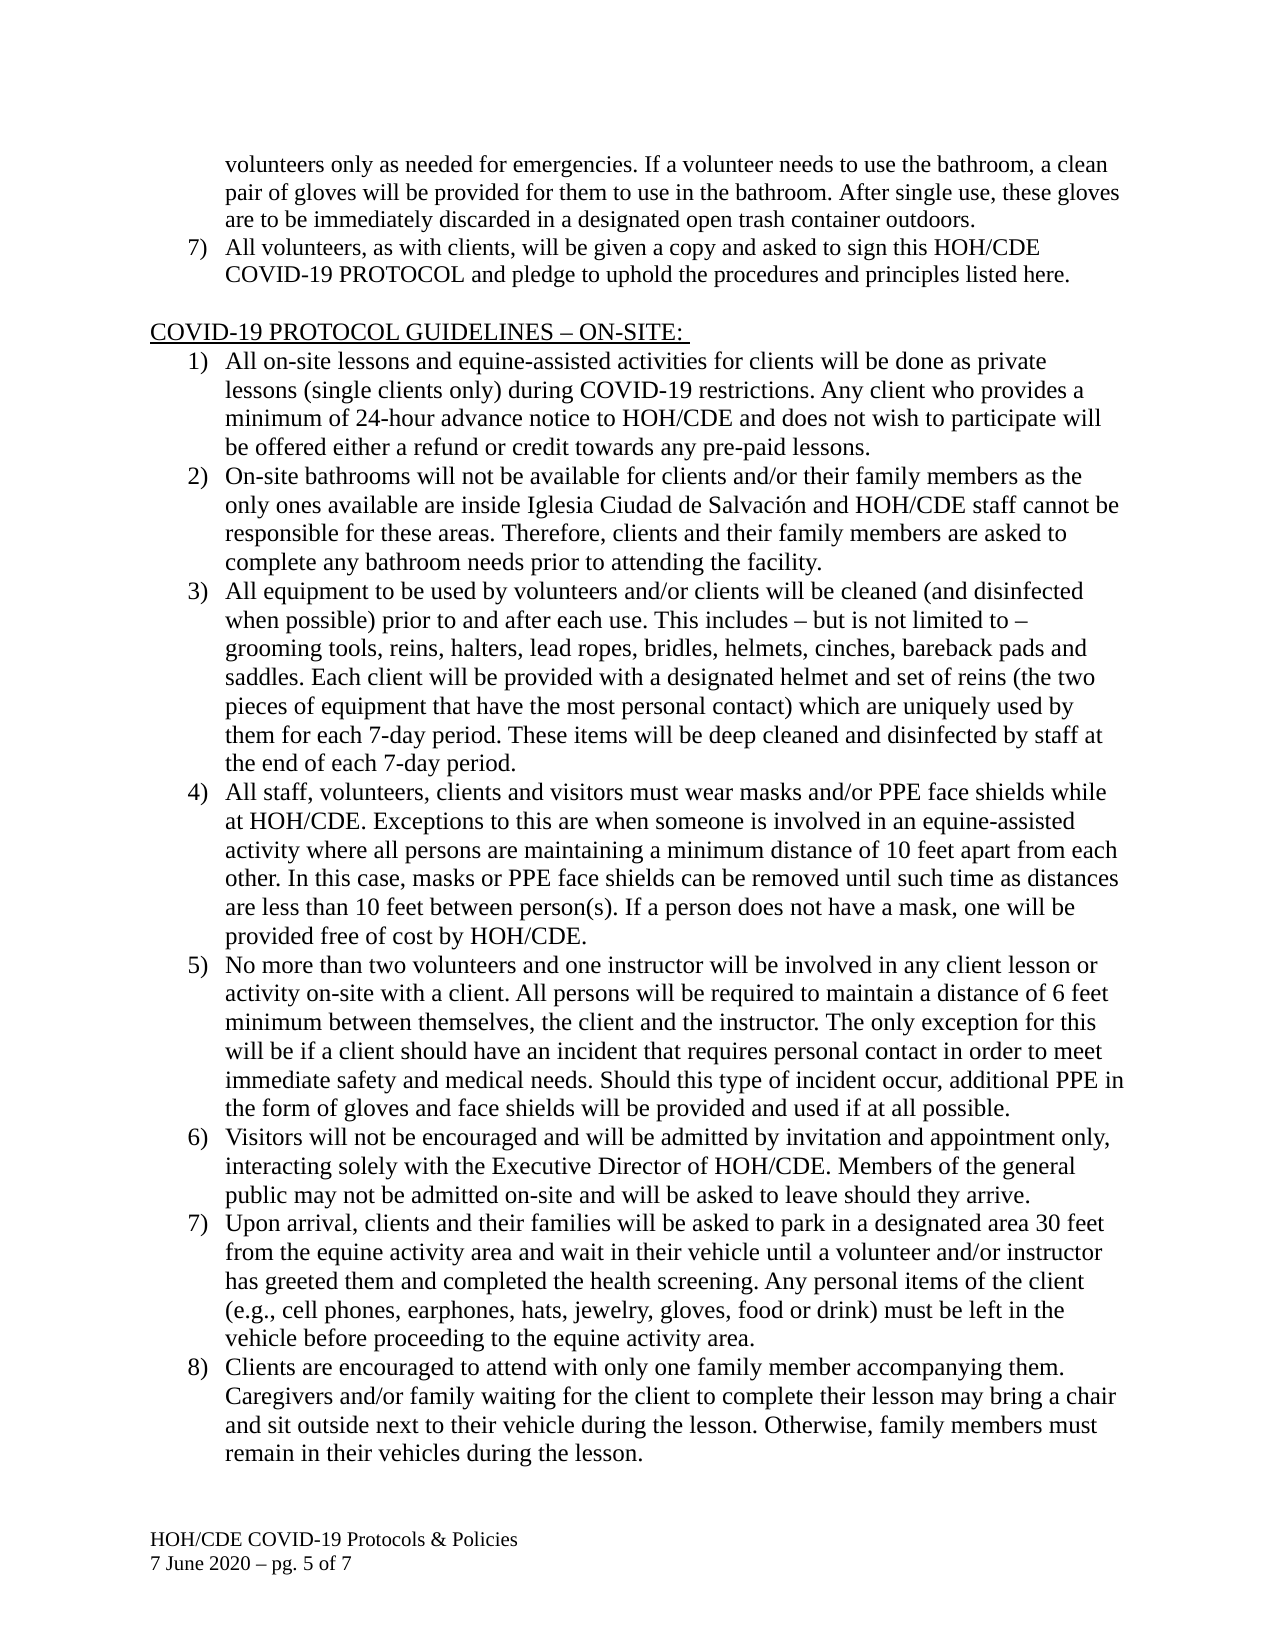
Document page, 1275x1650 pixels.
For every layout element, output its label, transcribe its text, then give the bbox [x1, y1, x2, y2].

list Clients are encouraged to attend with only one family member accompanying them. Caregivers and/or family waiting for the client to complete their lesson may bring a chair and sit outside next to their vehicle during the lesson. Otherwise, family members must remain in their vehicles during the lesson. [187, 1352, 1125, 1467]
list All on-site lessons and equine-assisted activities for clients will be done as private lessons (single clients only) during COVID-19 restrictions. Any client who provides a minimum of 24-hour advance notice to HOH/CDE and does not wish to participate will be offered either a refund or credit towards any pre-paid lessons. [187, 346, 1125, 461]
list All equipment to be used by volunteers and/or clients will be cleaned (and disinfected when possible) prior to and after each use. This includes – but is not limited to – grooming tools, reins, halters, lead ropes, bridles, helmets, cinches, bareback pads and saddles. Each client will be provided with a designated helmet and set of reins (the two pieces of equipment that have the most personal contact) which are uniquely used by them for each 7-day period. These items will be deep cleaned and disinfected by staff at the end of each 7-day period. [187, 576, 1125, 777]
text COVID-19 PROTOCOL GUIDELINES – ON-SITE: [150, 317, 1125, 346]
list On-site bathrooms will not be available for clients and/or their family members as the only ones available are inside Iglesia Ciudad de Salvación and HOH/CDE staff cannot be responsible for these areas. Therefore, clients and their family members are asked to complete any bathroom needs prior to attending the facility. [187, 461, 1125, 576]
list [187, 150, 1125, 233]
list All volunteers, as with clients, will be given a copy and asked to sign this HOH/CDE COVID-19 PROTOCOL and pledge to uphold the procedures and principles listed here. [187, 233, 1125, 288]
list No more than two volunteers and one instructor will be involved in any client lesson or activity on-site with a client. All persons will be required to maintain a distance of 6 feet minimum between themselves, the client and the instructor. The only exception for this will be if a client should have an incident that requires personal contact in order to meet immediate safety and medical needs. Should this type of incident occur, additional PPE in the form of gloves and face shields will be provided and used if at all possible. [187, 950, 1125, 1122]
list Visitors will not be encouraged and will be admitted by invitation and appointment only, interacting solely with the Executive Director of HOH/CDE. Members of the general public may not be admitted on-site and will be asked to leave should they arrive. [187, 1122, 1125, 1208]
list Upon arrival, clients and their families will be asked to park in a designated area 30 feet from the equine activity area and wait in their vehicle until a volunteer and/or instructor has greeted them and completed the health screening. Any personal items of the client (e.g., cell phones, earphones, hats, jewelry, gloves, food or drink) must be left in the vehicle before proceeding to the equine activity area. [187, 1208, 1125, 1352]
list All staff, volunteers, clients and visitors must wear masks and/or PPE face shields while at HOH/CDE. Exceptions to this are when someone is involved in an equine-assisted activity where all persons are maintaining a minimum distance of 10 feet apart from each other. In this case, masks or PPE face shields can be removed until such time as distances are less than 10 feet between person(s). If a person does not have a mask, one will be provided free of cost by HOH/CDE. [187, 777, 1125, 950]
